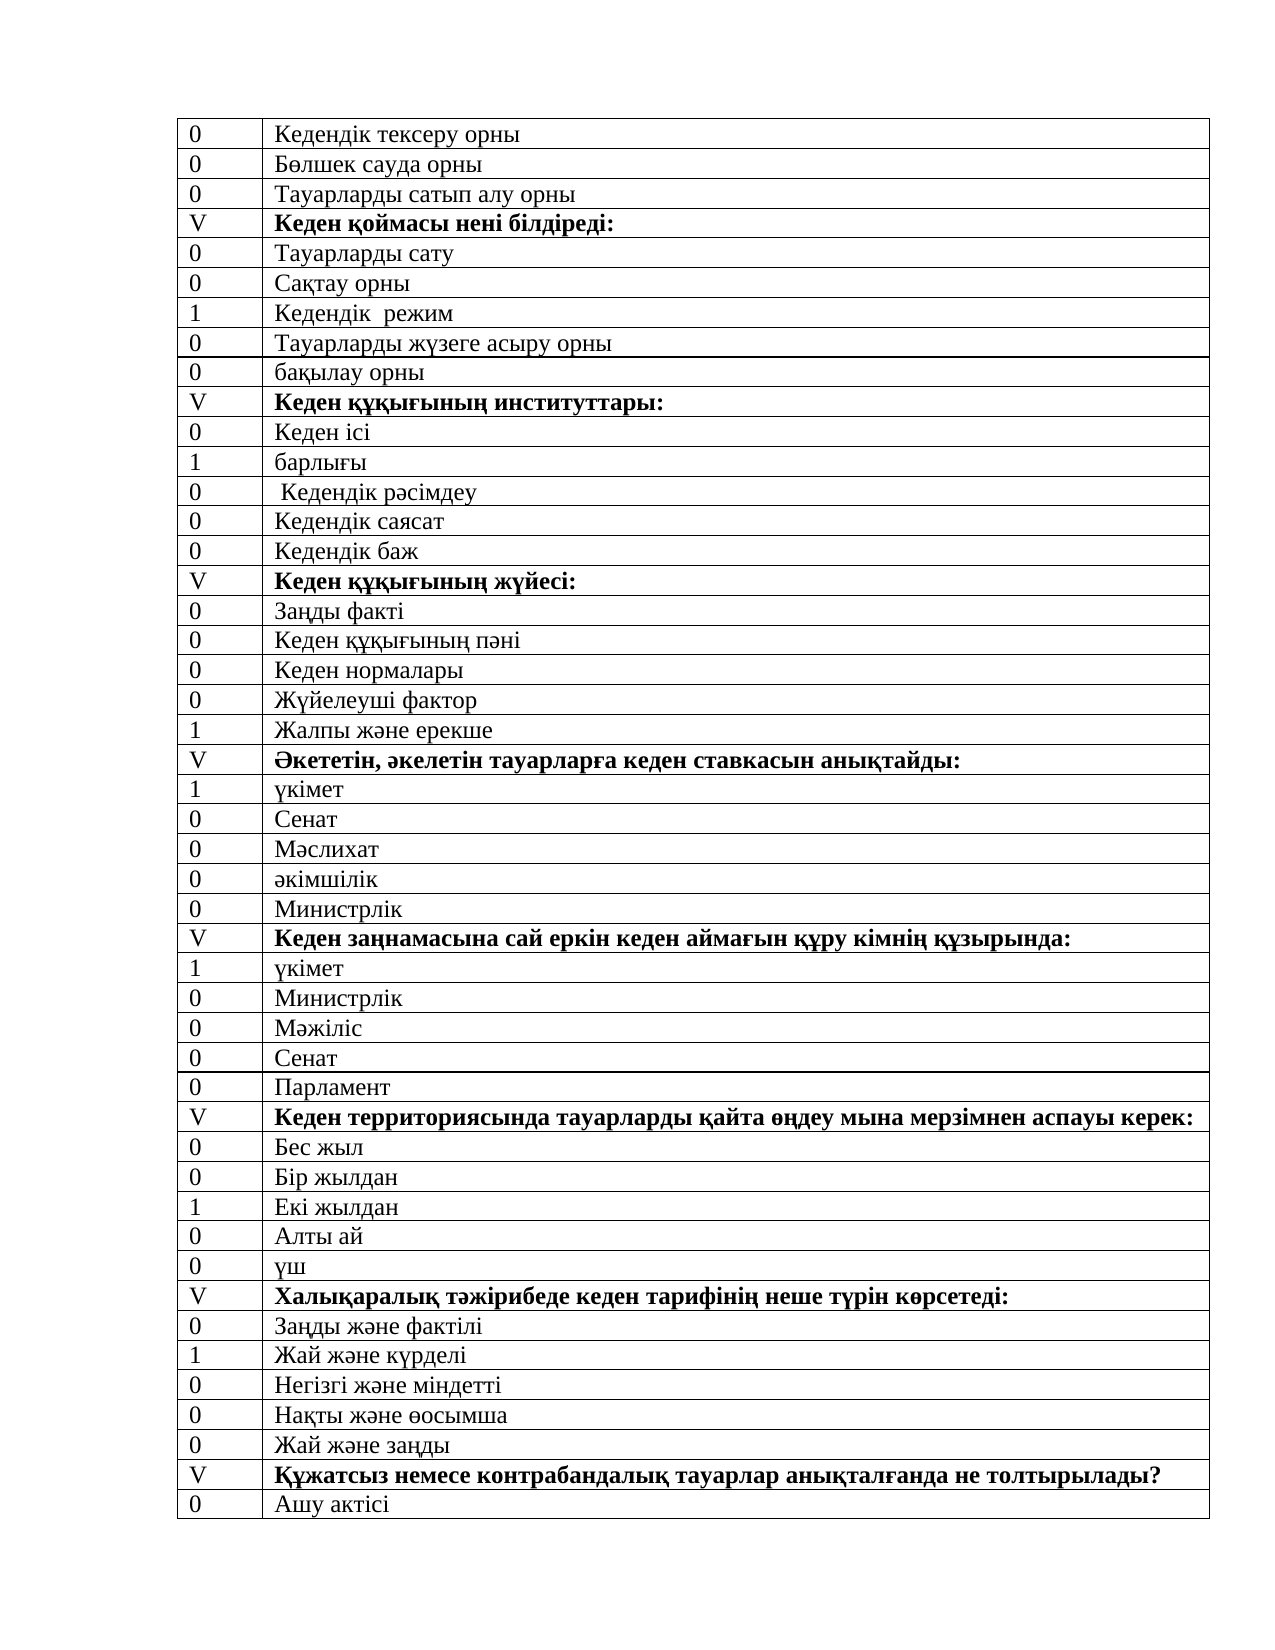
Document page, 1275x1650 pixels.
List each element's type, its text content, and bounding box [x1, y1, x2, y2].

table_cell 0 [178, 536, 262, 565]
table_cell Заңды және фактілі [263, 1311, 1209, 1339]
table_cell Кедендік саясат [263, 506, 1209, 535]
table_cell Кедендік режим [263, 298, 1209, 327]
table_cell 0 [178, 477, 262, 505]
table_cell 0 [178, 179, 262, 207]
table_cell 0 [178, 417, 262, 446]
table_cell Сенат [263, 1043, 1209, 1071]
table_cell V [178, 745, 262, 773]
table_cell Халықаралық тәжірибеде кеден тарифінің неше түрін көрсетеді: [263, 1281, 1209, 1310]
table_cell 0 [178, 1221, 262, 1250]
table_cell Нақты және өосымша [263, 1400, 1209, 1429]
table_cell 0 [178, 1162, 262, 1191]
table_cell Жай және заңды [263, 1430, 1209, 1459]
table_cell Құжатсыз немесе контрабандалық тауарлар анықталғанда не толтырылады? [263, 1460, 1209, 1488]
table_cell Алты ай [263, 1221, 1209, 1250]
table_cell үкімет [263, 953, 1209, 982]
table_cell 0 [178, 119, 262, 148]
table_cell V [178, 566, 262, 595]
table_cell 0 [178, 238, 262, 267]
table_cell 0 [178, 864, 262, 893]
table_cell Тауарларды сату [263, 238, 1209, 267]
table_cell V [178, 1281, 262, 1310]
table_cell Кеден құқығының институттары: [263, 387, 1209, 416]
table_cell Кеден қоймасы нені білдіреді: [263, 209, 1209, 237]
table_cell 1 [178, 775, 262, 803]
table_cell 1 [178, 953, 262, 982]
table_cell 1 [178, 447, 262, 476]
table_cell Жүйелеуші фактор [263, 685, 1209, 714]
table_cell 0 [178, 1073, 262, 1101]
table_cell 1 [178, 1341, 262, 1369]
table_cell Мәслихат [263, 834, 1209, 863]
table_cell V [178, 924, 262, 952]
table_cell Бес жыл [263, 1132, 1209, 1161]
table_cell Кеден құқығының пәні [263, 626, 1209, 654]
table_cell Екі жылдан [263, 1192, 1209, 1220]
table_cell 0 [178, 834, 262, 863]
table_cell 0 [178, 1132, 262, 1161]
table_cell 0 [178, 1043, 262, 1071]
table_cell Жай және күрделі [263, 1341, 1209, 1369]
table_cell 0 [178, 1311, 262, 1339]
table_cell V [178, 387, 262, 416]
table_cell үкімет [263, 775, 1209, 803]
table_cell Әкететін, әкелетін тауарларға кеден ставкасын анықтайды: [263, 745, 1209, 773]
table_cell Министрлік [263, 983, 1209, 1012]
table_cell 0 [178, 655, 262, 684]
table_cell 0 [178, 983, 262, 1012]
table_cell Кеден ісі [263, 417, 1209, 446]
table_cell 0 [178, 1370, 262, 1399]
table_cell 1 [178, 1192, 262, 1220]
table_cell Кедендік баж [263, 536, 1209, 565]
table_cell V [178, 209, 262, 237]
table_cell үш [263, 1251, 1209, 1280]
table_cell V [178, 1460, 262, 1488]
table_cell 0 [178, 358, 262, 386]
table_cell 0 [178, 506, 262, 535]
table_cell 1 [178, 298, 262, 327]
table_cell Бір жылдан [263, 1162, 1209, 1191]
table_cell Тауарларды сатып алу орны [263, 179, 1209, 207]
table_cell Сенат [263, 804, 1209, 833]
table_cell Сақтау орны [263, 268, 1209, 297]
table_cell Ашу актісі [263, 1490, 1209, 1518]
table_cell 1 [178, 715, 262, 744]
table_cell Парламент [263, 1073, 1209, 1101]
table_cell Тауарларды жүзеге асыру орны [263, 328, 1209, 356]
table_cell барлығы [263, 447, 1209, 476]
table_cell 0 [178, 685, 262, 714]
table_cell 0 [178, 804, 262, 833]
table_cell Мәжіліс [263, 1013, 1209, 1042]
table_cell бақылау орны [263, 358, 1209, 386]
table_cell 0 [178, 1013, 262, 1042]
table_cell Министрлік [263, 894, 1209, 922]
table_cell Кеден территориясында тауарларды қайта өңдеу мына мерзімнен аспауы керек: [263, 1102, 1209, 1131]
table_cell 0 [178, 894, 262, 922]
table_cell V [178, 1102, 262, 1131]
table_cell 0 [178, 328, 262, 356]
table_cell 0 [178, 626, 262, 654]
table_cell 0 [178, 1430, 262, 1459]
table_cell 0 [178, 1490, 262, 1518]
table_cell 0 [178, 149, 262, 178]
table_cell Негізгі және міндетті [263, 1370, 1209, 1399]
table_cell 0 [178, 1251, 262, 1280]
table_cell Кеден заңнамасына сай еркін кеден аймағын құру кімнің құзырында: [263, 924, 1209, 952]
table_cell Кедендік рәсімдеу [263, 477, 1209, 505]
table_cell Бөлшек сауда орны [263, 149, 1209, 178]
table_cell әкімшілік [263, 864, 1209, 893]
table_cell Кеден нормалары [263, 655, 1209, 684]
table_cell 0 [178, 596, 262, 624]
table_cell 0 [178, 1400, 262, 1429]
table_cell Кедендік тексеру орны [263, 119, 1209, 148]
table_cell Заңды факті [263, 596, 1209, 624]
table_cell Кеден құқығының жүйесі: [263, 566, 1209, 595]
table_cell Жалпы және ерекше [263, 715, 1209, 744]
table_cell 0 [178, 268, 262, 297]
